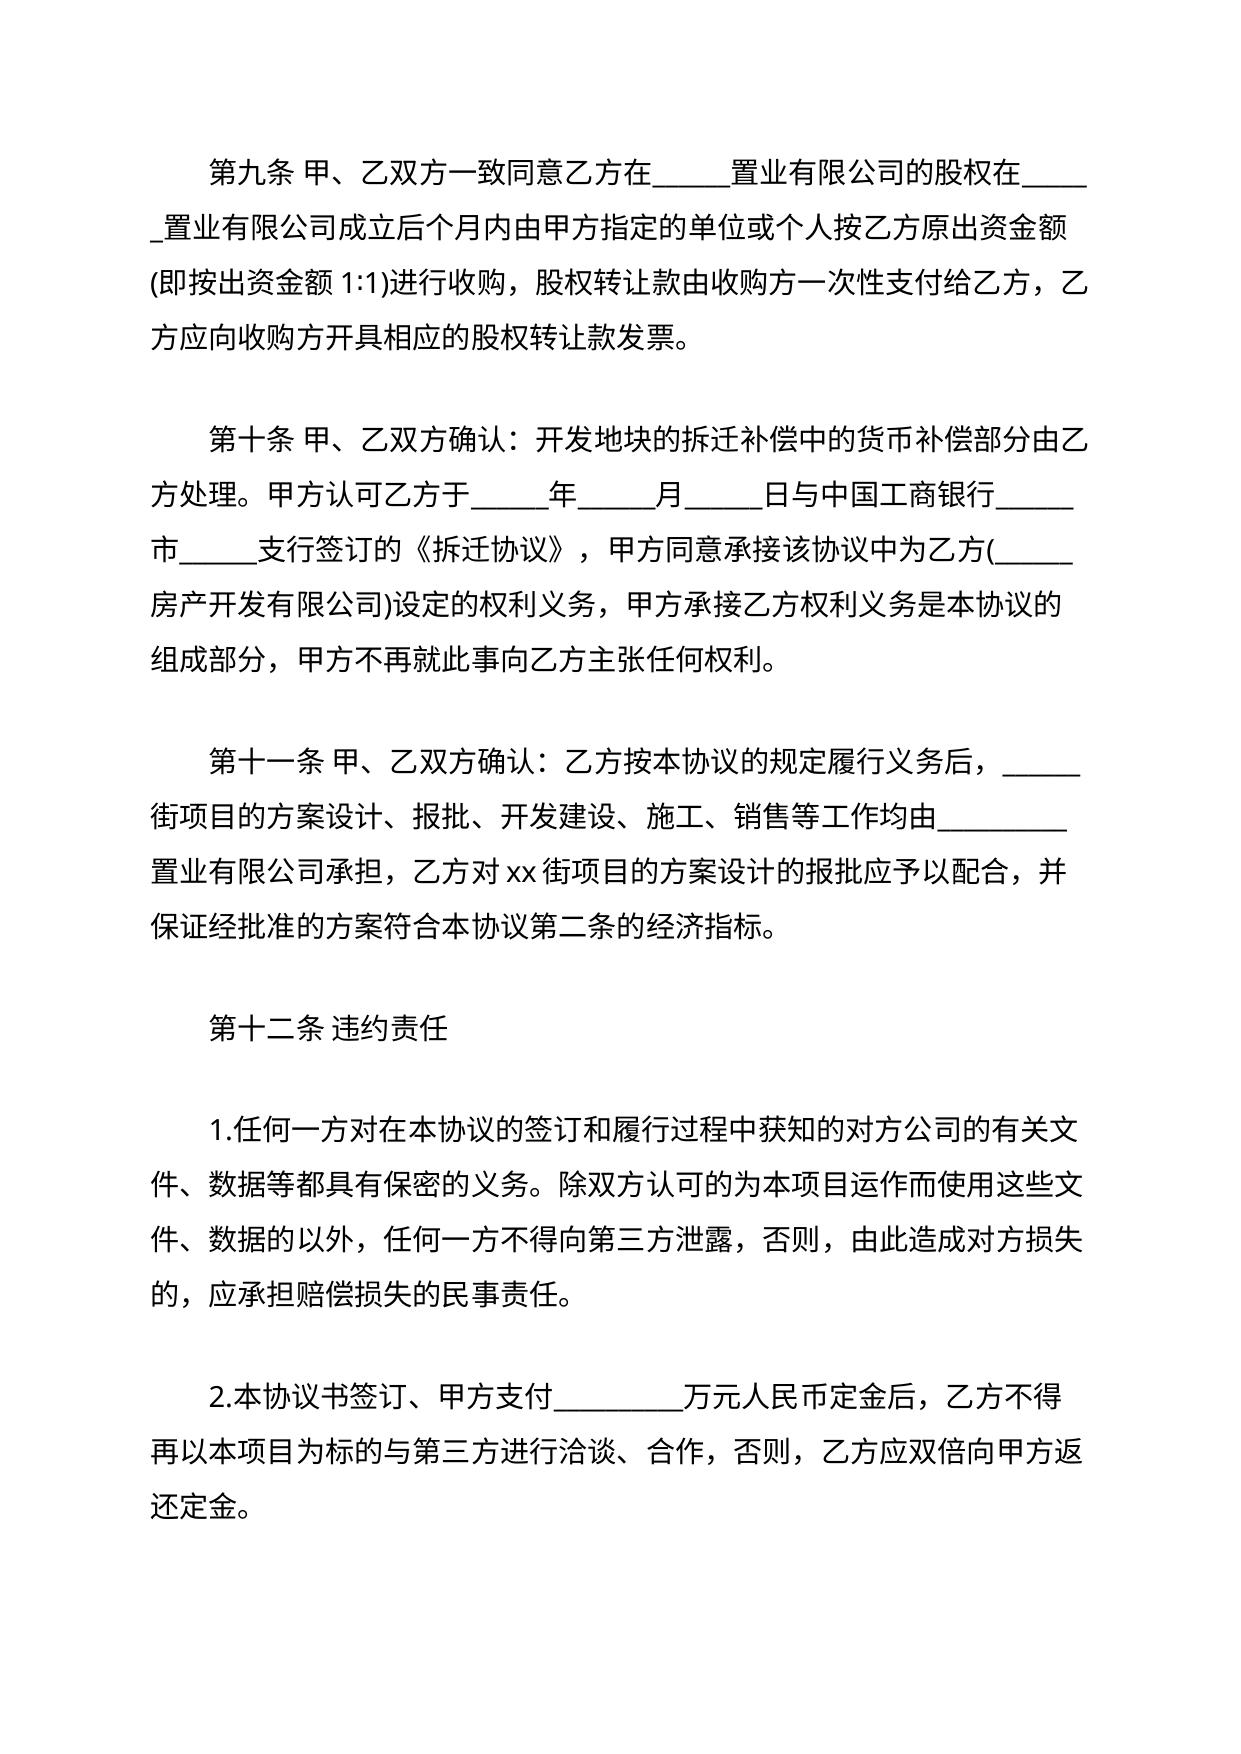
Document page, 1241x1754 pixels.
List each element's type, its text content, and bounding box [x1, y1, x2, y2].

text 第十一条 甲、乙双方确认：乙方按本协议的规定履行义务后，______街项目的方案设计、报批、开发建设、施工、销售等工作均由__________置业有限公司承担，乙方对xx街项目的方案设计的报批应予以配合，并保证经批准的方案符合本协议第二条的经济指标。 [150, 738, 1090, 946]
text 2.本协议书签订、甲方支付__________万元人民币定金后，乙方不得再以本项目为标的与第三方进行洽谈、合作，否则，乙方应双倍向甲方返还定金。 [150, 1373, 1090, 1526]
text 第十二条 违约责任 [150, 1005, 1090, 1047]
text 第十条 甲、乙双方确认：开发地块的拆迁补偿中的货币补偿部分由乙方处理。甲方认可乙方于______年______月______日与中国工商银行______市______支行签订的《拆迁协议》，甲方同意承接该协议中为乙方(______房产开发有限公司)设定的权利义务，甲方承接乙方权利义务是本协议的组成部分，甲方不再就此事向乙方主张任何权利。 [150, 417, 1090, 679]
text 第九条 甲、乙双方一致同意乙方在______置业有限公司的股权在______置业有限公司成立后个月内由甲方指定的单位或个人按乙方原出资金额(即按出资金额1∶1)进行收购，股权转让款由收购方一次性支付给乙方，乙方应向收购方开具相应的股权转让款发票。 [150, 150, 1090, 357]
text 1.任何一方对在本协议的签订和履行过程中获知的对方公司的有关文件、数据等都具有保密的义务。除双方认可的为本项目运作而使用这些文件、数据的以外，任何一方不得向第三方泄露，否则，由此造成对方损失的，应承担赔偿损失的民事责任。 [150, 1107, 1090, 1314]
